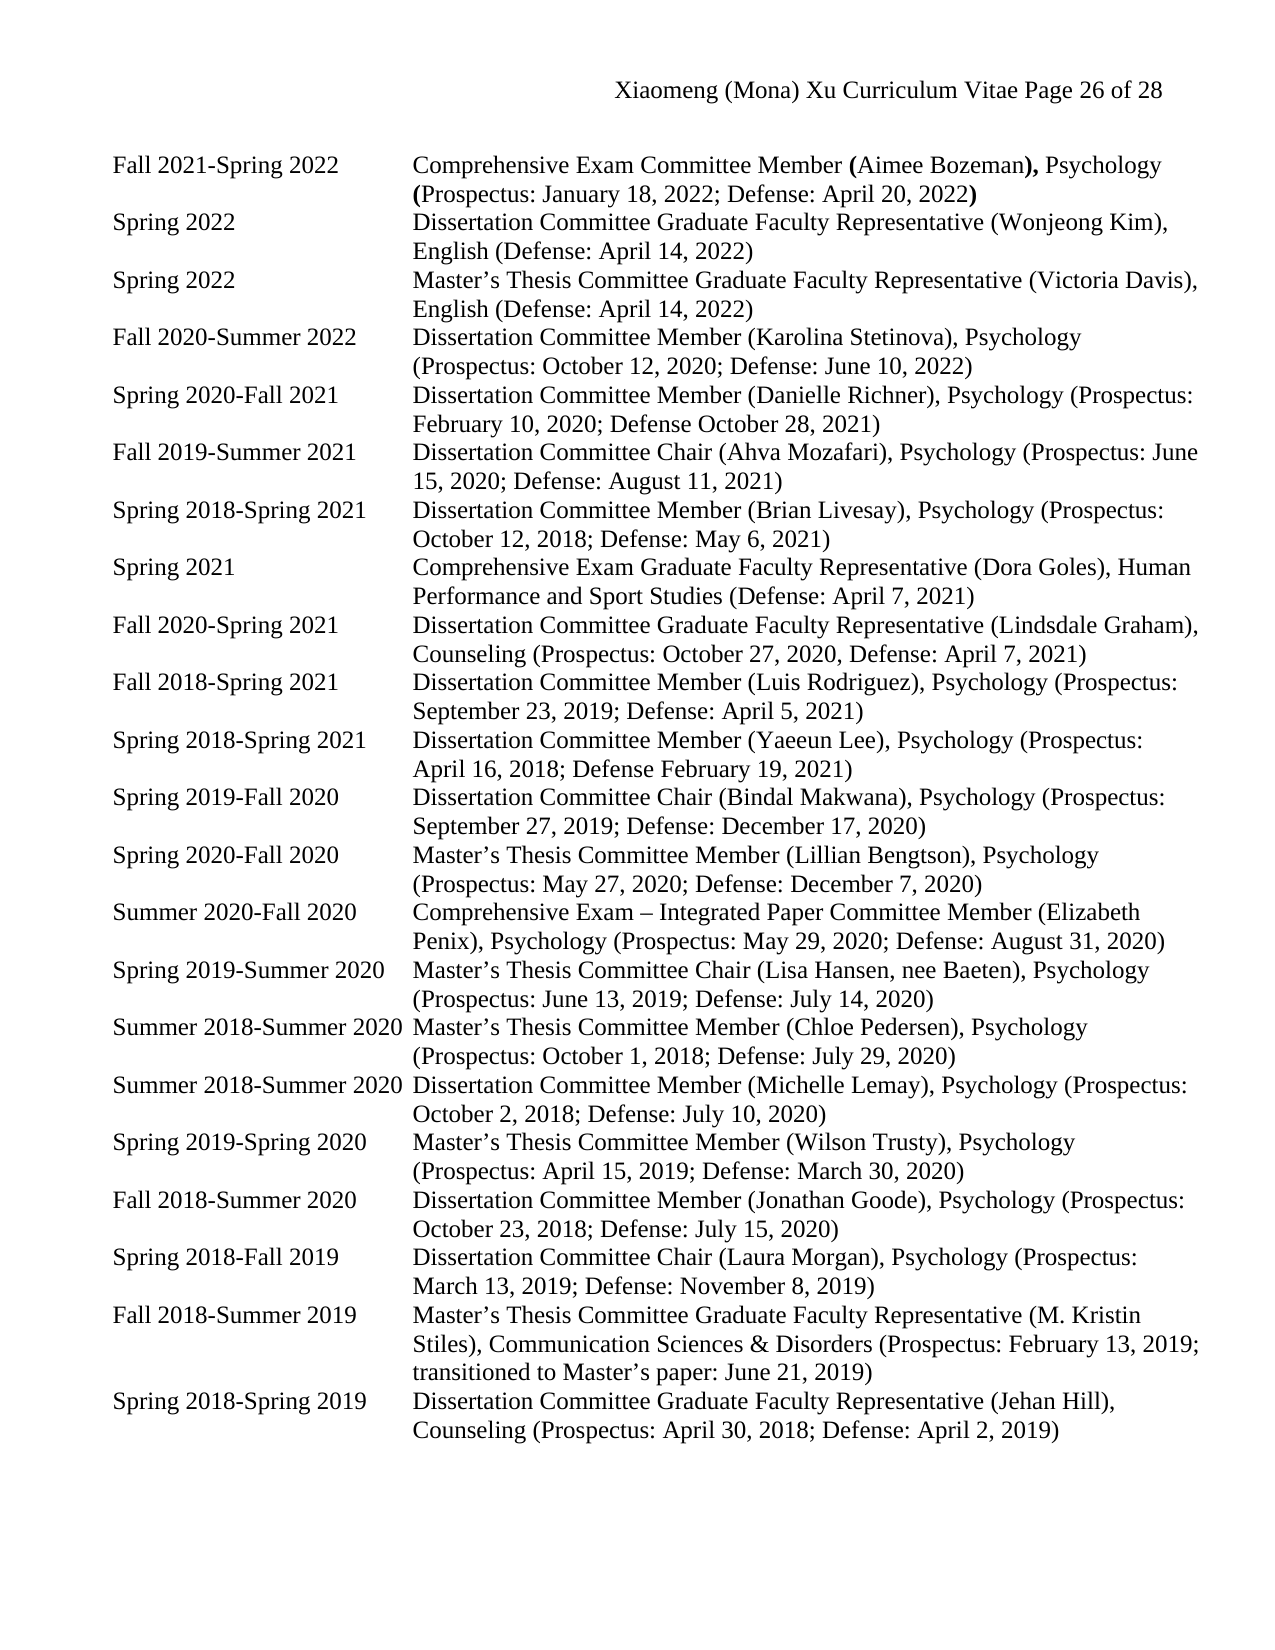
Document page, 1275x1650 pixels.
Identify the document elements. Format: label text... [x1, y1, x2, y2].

text Spring 2019-Fall 2020 Dissertation Committee Chair (Bindal Makwana), Psychology (Prospectus: [112, 782, 1200, 811]
text Spring 2018-Fall 2019 Dissertation Committee Chair (Laura Morgan), Psychology (Prospectus: [112, 1242, 1200, 1271]
text October 23, 2018; Defense: July 15, 2020) [337, 1214, 1200, 1242]
text Fall 2018-Spring 2021 Dissertation Committee Member (Luis Rodriguez), Psychology (Prospectus: [112, 667, 1200, 696]
text Performance and Sport Studies (Defense: April 7, 2021) [337, 581, 1200, 610]
text Counseling (Prospectus: October 27, 2020, Defense: April 7, 2021) [337, 639, 1200, 667]
text October 2, 2018; Defense: July 10, 2020) [337, 1099, 1200, 1127]
text Fall 2019-Summer 2021 Dissertation Committee Chair (Ahva Mozafari), Psychology (Prospectus: June [112, 437, 1200, 466]
text Fall 2020-Summer 2022 Dissertation Committee Member (Karolina Stetinova), Psychology (Prospectus: October 12, 2020; Defense: June 10, 2022) [112, 322, 1200, 380]
text Fall 2020-Spring 2021 Dissertation Committee Graduate Faculty Representative (Lindsdale Graham), [112, 610, 1200, 639]
text Fall 2021-Spring 2022 Comprehensive Exam Committee Member (Aimee Bozeman), Psychology [112, 150, 1200, 179]
text September 27, 2019; Defense: December 17, 2020) [337, 811, 1200, 840]
text Fall 2018-Summer 2019 Master’s Thesis Committee Graduate Faculty Representative (M. Kristin Stiles), Communication Sciences & Disorders (Prospectus: February 13, 2019; transitioned to Master’s paper: June 21, 2019) [112, 1300, 1200, 1386]
text Spring 2018-Spring 2021 Dissertation Committee Member (Yaeeun Lee), Psychology (Prospectus: [112, 725, 1200, 754]
text Spring 2022 Dissertation Committee Graduate Faculty Representative (Wonjeong Kim), [112, 207, 1200, 236]
text September 23, 2019; Defense: April 5, 2021) [337, 696, 1200, 725]
text Fall 2018-Summer 2020 Dissertation Committee Member (Jonathan Goode), Psychology (Prospectus: [112, 1185, 1200, 1214]
text October 12, 2018; Defense: May 6, 2021) [337, 524, 1200, 552]
text (Prospectus: January 18, 2022; Defense: April 20, 2022) [337, 179, 1200, 207]
text English (Defense: April 14, 2022) [337, 236, 1200, 265]
text Spring 2020-Fall 2020 Master’s Thesis Committee Member (Lillian Bengtson), Psychology [112, 840, 1200, 869]
text Spring 2019-Summer 2020 Master’s Thesis Committee Chair (Lisa Hansen, nee Baeten), Psychology (Prospectus: June 13, 2019; Defense: July 14, 2020) [112, 955, 1200, 1012]
text Summer 2018-Summer 2020 Dissertation Committee Member (Michelle Lemay), Psychology (Prospectus: [112, 1070, 1200, 1099]
text Summer 2020-Fall 2020 Comprehensive Exam – Integrated Paper Committee Member (Elizabeth [112, 897, 1200, 926]
text Spring 2021 Comprehensive Exam Graduate Faculty Representative (Dora Goles), Human [112, 552, 1200, 581]
text 15, 2020; Defense: August 11, 2021) [337, 466, 1200, 495]
text (Prospectus: May 27, 2020; Defense: December 7, 2020) [337, 869, 1200, 897]
text Spring 2019-Spring 2020 Master’s Thesis Committee Member (Wilson Trusty), Psychology (Prospectus: April 15, 2019; Defense: March 30, 2020) [112, 1127, 1200, 1185]
text Counseling (Prospectus: April 30, 2018; Defense: April 2, 2019) [337, 1415, 1200, 1444]
text English (Defense: April 14, 2022) [337, 294, 1200, 322]
text April 16, 2018; Defense February 19, 2021) [337, 754, 1200, 782]
text March 13, 2019; Defense: November 8, 2019) [337, 1271, 1200, 1300]
text Spring 2022 Master’s Thesis Committee Graduate Faculty Representative (Victoria Davis), [112, 265, 1200, 294]
text February 10, 2020; Defense October 28, 2021) [337, 409, 1200, 437]
text Penix), Psychology (Prospectus: May 29, 2020; Defense: August 31, 2020) [337, 926, 1200, 955]
text Spring 2018-Spring 2019 Dissertation Committee Graduate Faculty Representative (Jehan Hill), [112, 1386, 1200, 1415]
text Summer 2018-Summer 2020 Master’s Thesis Committee Member (Chloe Pedersen), Psychology (Prospectus: October 1, 2018; Defense: July 29, 2020) [112, 1012, 1200, 1070]
text Spring 2018-Spring 2021 Dissertation Committee Member (Brian Livesay), Psychology (Prospectus: [112, 495, 1200, 524]
text Spring 2020-Fall 2021 Dissertation Committee Member (Danielle Richner), Psychology (Prospectus: [112, 380, 1200, 409]
